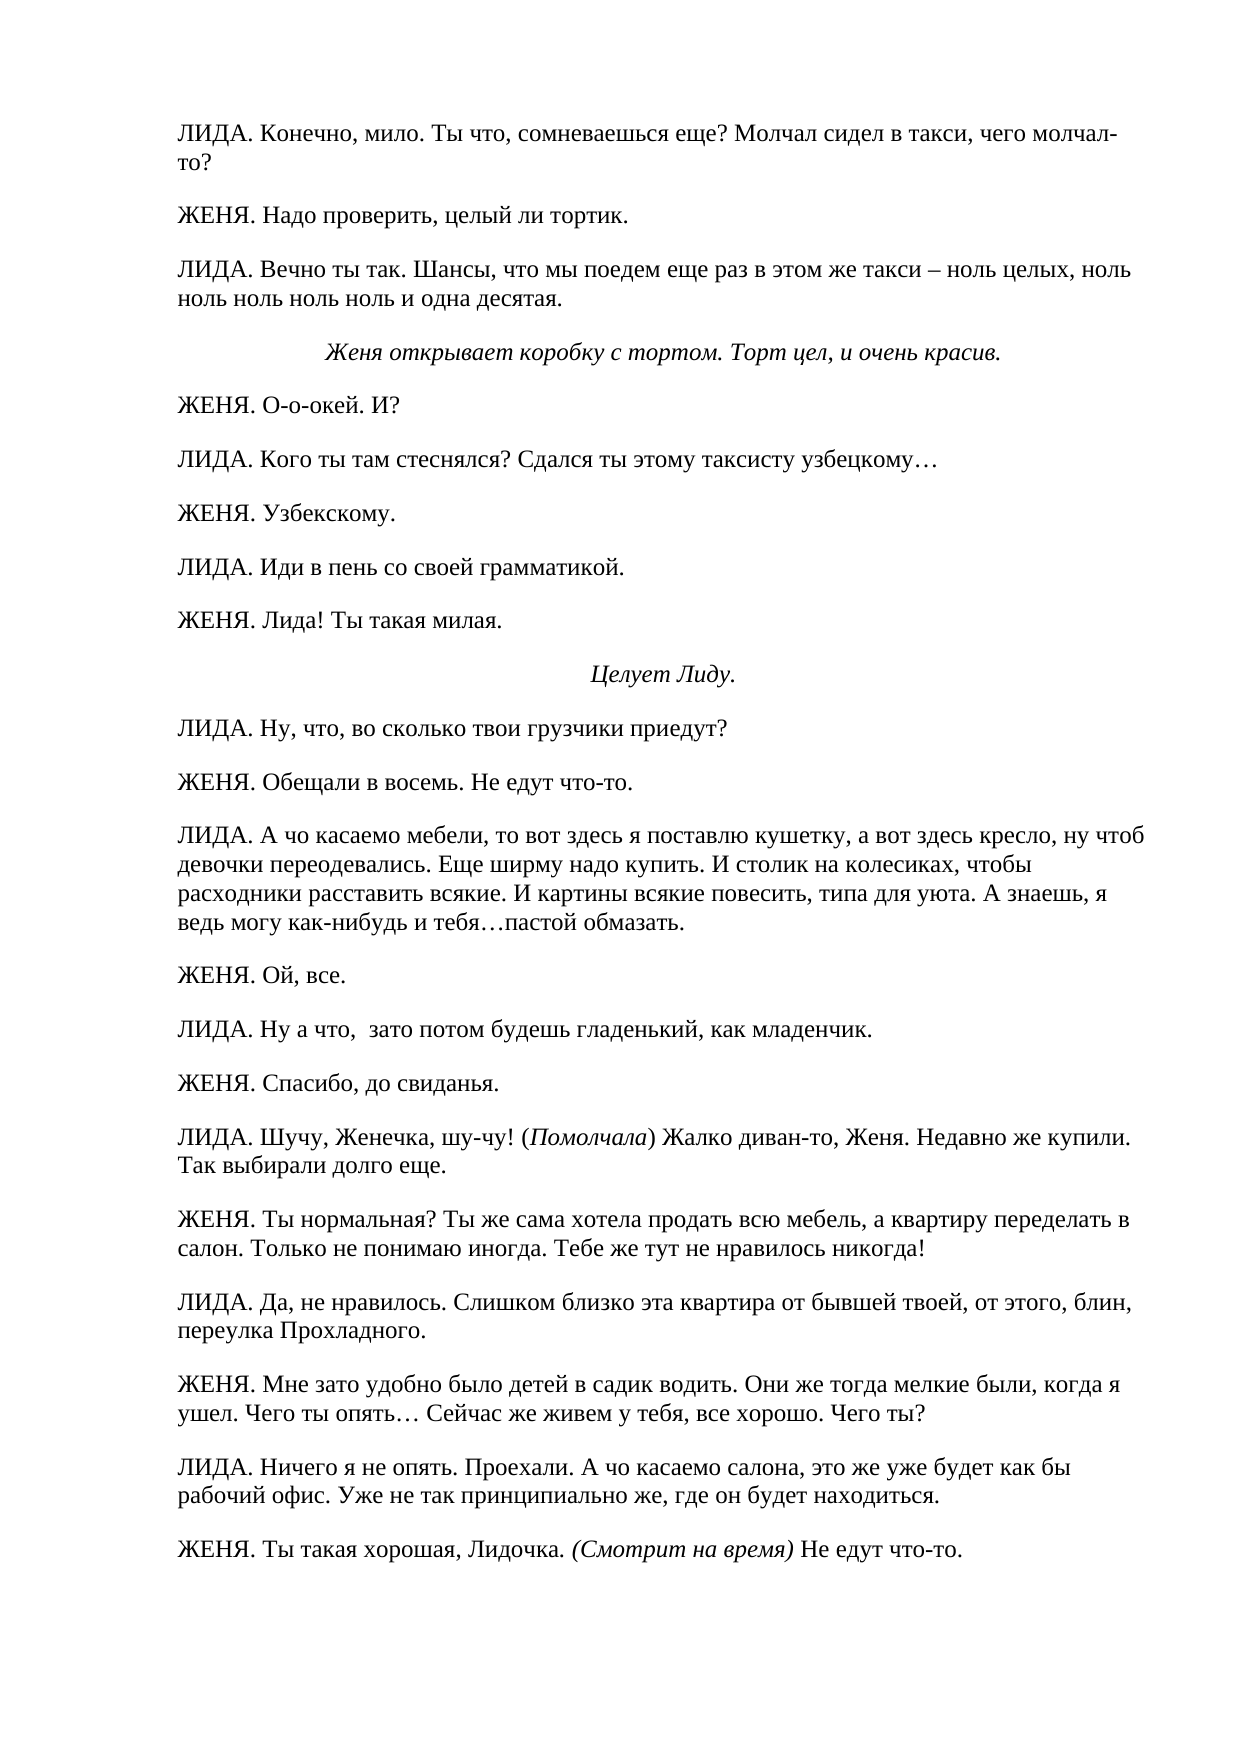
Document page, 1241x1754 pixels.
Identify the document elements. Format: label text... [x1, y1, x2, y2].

text ЛИДА. Вечно ты так. Шансы, что мы поедем еще раз в этом же такси – ноль целых, ноль ноль ноль ноль ноль и одна десятая. [177, 254, 1152, 312]
text ЛИДА. Ничего я не опять. Проехали. А чо касаемо салона, это же уже будет как бы рабочий офис. Уже не так принципиально же, где он будет находиться. [177, 1452, 1152, 1509]
text ЛИДА. Ну, что, во сколько твои грузчики приедут? [177, 713, 1152, 742]
text ЛИДА. Конечно, мило. Ты что, сомневаешься еще? Молчал сидел в такси, чего молчал-то? [177, 118, 1152, 176]
text ЖЕНЯ. Спасибо, до свиданья. [177, 1068, 1152, 1097]
text Целует Лиду. [177, 659, 1152, 688]
text ЛИДА. Шучу, Женечка, шу-чу! (Помолчала) Жалко диван-то, Женя. Недавно же купили. Так выбирали долго еще. [177, 1122, 1152, 1179]
text ЛИДА. Иди в пень со своей грамматикой. [177, 552, 1152, 581]
text ЛИДА. Да, не нравилось. Слишком близко эта квартира от бывшей твоей, от этого, блин, переулка Прохладного. [177, 1287, 1152, 1344]
text ЛИДА. Ну а что, зато потом будешь гладенький, как младенчик. [177, 1014, 1152, 1043]
text ЛИДА. А чо касаемо мебели, то вот здесь я поставлю кушетку, а вот здесь кресло, ну чтоб девочки переодевались. Еще ширму надо купить. И столик на колесиках, чтобы расходники расставить всякие. И картины всякие повесить, типа для уюта. А знаешь, я ведь могу как-нибудь и тебя…пастой обмазать. [177, 821, 1152, 936]
text ЖЕНЯ. Лида! Ты такая милая. [177, 606, 1152, 634]
text ЖЕНЯ. Ты такая хорошая, Лидочка. (Смотрит на время) Не едут что-то. [177, 1534, 1152, 1563]
text ЖЕНЯ. Узбекскому. [177, 498, 1152, 527]
text ЛИДА. Кого ты там стеснялся? Сдался ты этому таксисту узбецкому… [177, 444, 1152, 473]
text ЖЕНЯ. О-о-окей. И? [177, 391, 1152, 419]
text ЖЕНЯ. Обещали в восемь. Не едут что-то. [177, 767, 1152, 796]
text ЖЕНЯ. Надо проверить, целый ли тортик. [177, 201, 1152, 229]
text ЖЕНЯ. Ты нормальная? Ты же сама хотела продать всю мебель, а квартиру переделать в салон. Только не понимаю иногда. Тебе же тут не нравилось никогда! [177, 1204, 1152, 1262]
text ЖЕНЯ. Ой, все. [177, 961, 1152, 989]
text Женя открывает коробку с тортом. Торт цел, и очень красив. [177, 337, 1152, 366]
text ЖЕНЯ. Мне зато удобно было детей в садик водить. Они же тогда мелкие были, когда я ушел. Чего ты опять… Сейчас же живем у тебя, все хорошо. Чего ты? [177, 1369, 1152, 1427]
